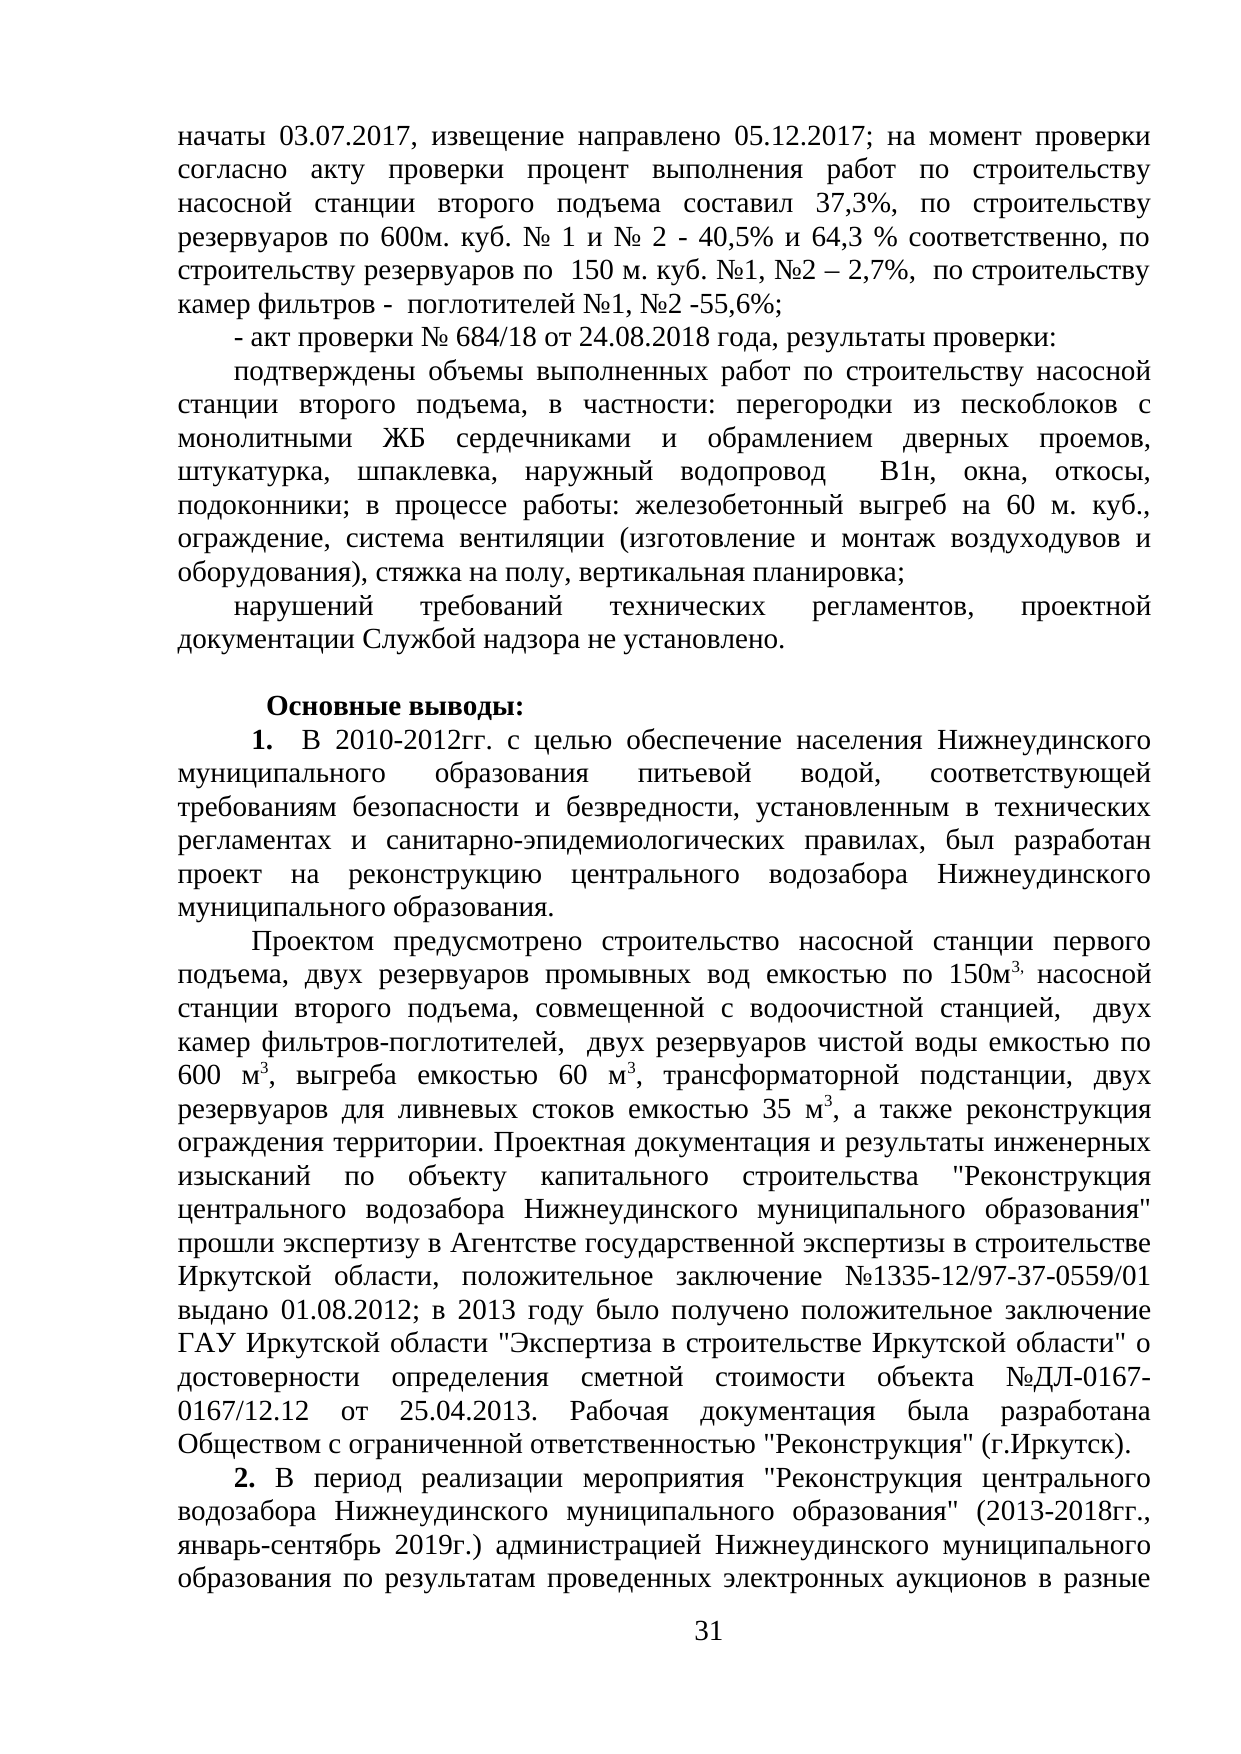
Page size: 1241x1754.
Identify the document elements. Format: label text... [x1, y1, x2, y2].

text Основные выводы: [177, 688, 1152, 722]
text Проектом предусмотрено строительство насосной станции первого подъема, двух резервуаров промывных вод емкостью по 150м3, насосной станции второго подъема, совмещенной с водоочистной станцией, двух камер фильтров-поглотителей, двух резервуаров чистой воды емкостью по 600 м3, выгреба емкостью 60 м3, трансформаторной подстанции, двух резервуаров для ливневых стоков емкостью 35 м3, а также реконструкция ограждения территории. Проектная документация и результаты инженерных изысканий по объекту капитального строительства "Реконструкция центрального водозабора Нижнеудинского муниципального образования" прошли экспертизу в Агентстве государственной экспертизы в строительстве Иркутской области, положительное заключение №1335-12/97-37-0559/01 выдано 01.08.2012; в 2013 году было получено положительное заключение ГАУ Иркутской области "Экспертиза в строительстве Иркутской области" о достоверности определения сметной стоимости объекта №ДЛ-0167-0167/12.12 от 25.04.2013. Рабочая документация была разработана Обществом с ограниченной ответственностью "Реконструкция" (г.Иркутск). [177, 923, 1152, 1460]
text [177, 1460, 1152, 1594]
text 1. В 2010-2012гг. с целью обеспечение населения Нижнеудинского муниципального образования питьевой водой, соответствующей требованиям безопасности и безвредности, установленным в технических регламентах и санитарно-эпидемиологических правилах, был разработан проект на реконструкцию центрального водозабора Нижнеудинского муниципального образования. [177, 722, 1152, 923]
text подтверждены объемы выполненных работ по строительству насосной станции второго подъема, в частности: перегородки из пескоблоков с монолитными ЖБ сердечниками и обрамлением дверных проемов, штукатурка, шпаклевка, наружный водопровод В1н, окна, откосы, подоконники; в процессе работы: железобетонный выгреб на 60 м. куб., ограждение, система вентиляции (изготовление и монтаж воздуходувов и оборудования), стяжка на полу, вертикальная планировка; [177, 353, 1152, 588]
text нарушений требований технических регламентов, проектной документации Службой надзора не установлено. [177, 588, 1152, 655]
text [177, 118, 1152, 319]
text - акт проверки № 684/18 от 24.08.2018 года, результаты проверки: [177, 319, 1152, 353]
